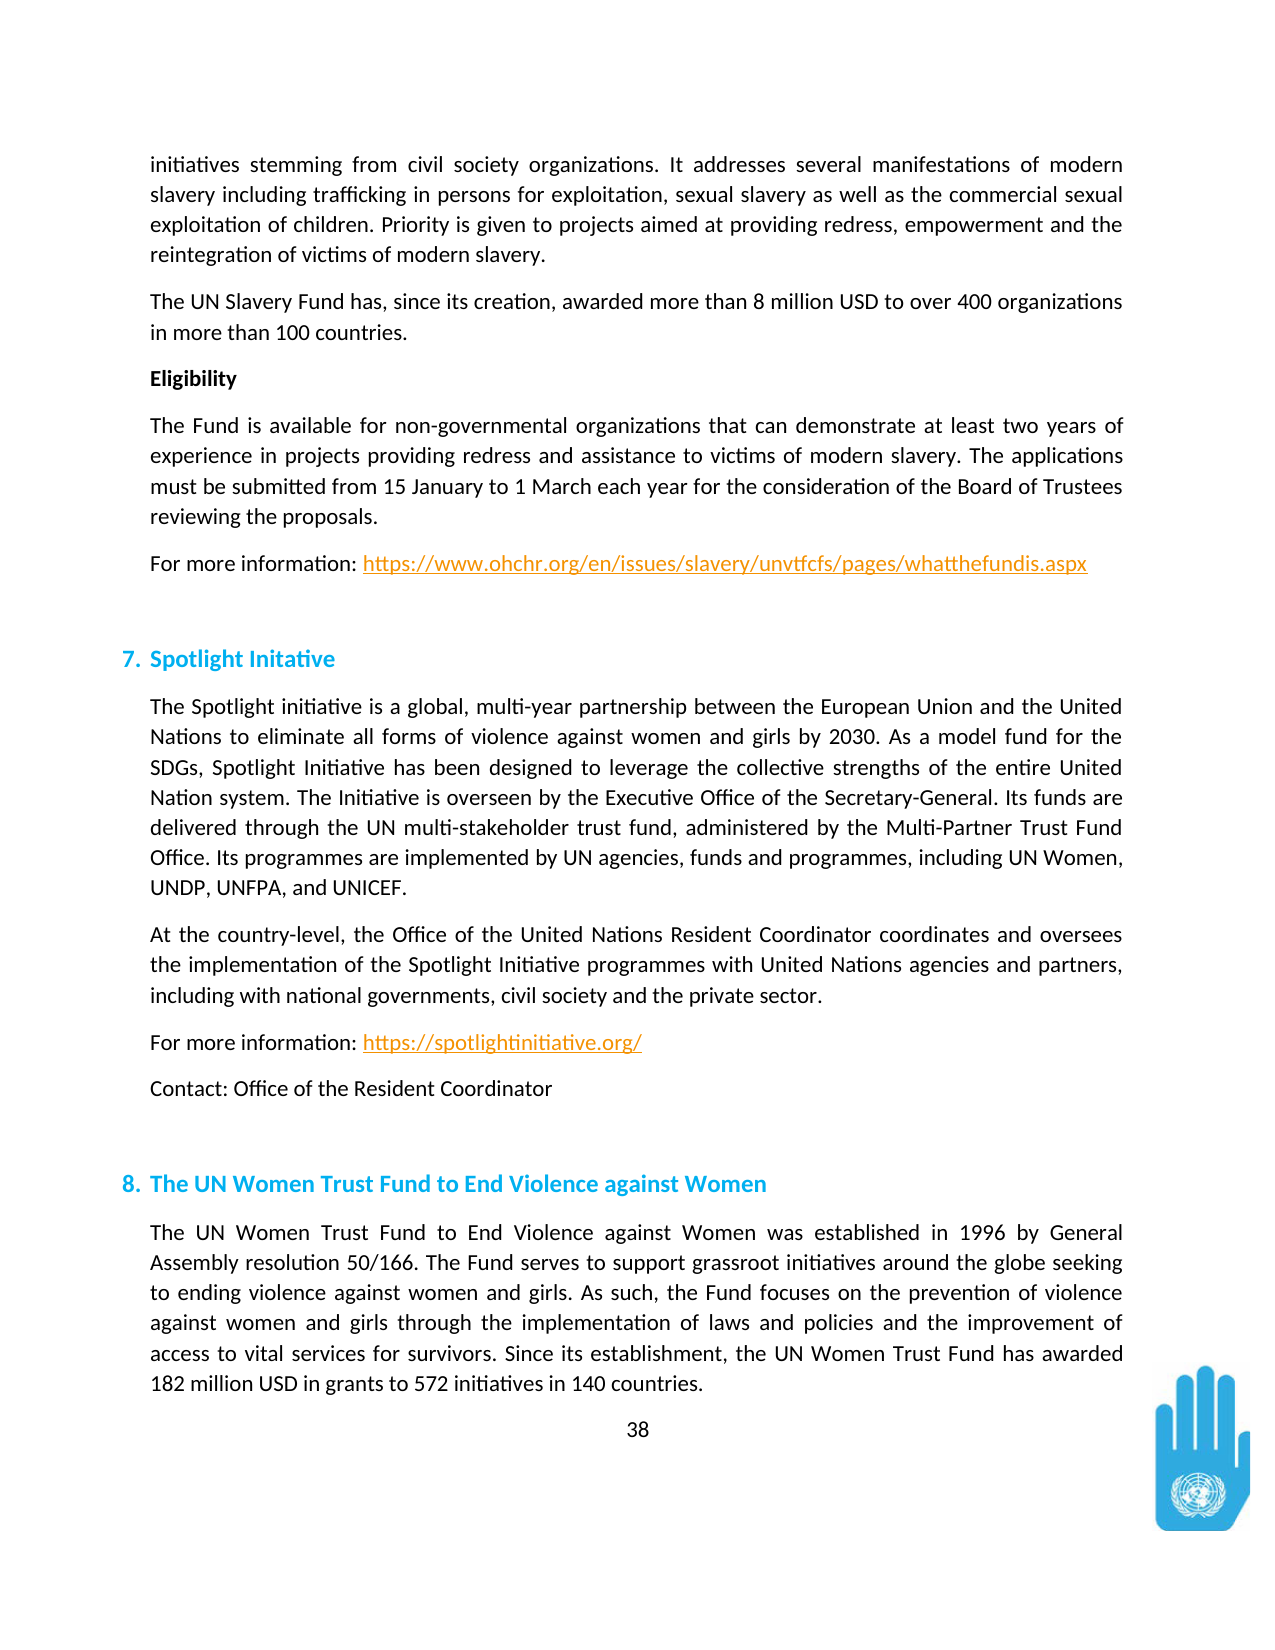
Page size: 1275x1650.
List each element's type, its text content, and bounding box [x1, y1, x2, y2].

text For more information: https://www.ohchr.org/en/issues/slavery/unvtfcfs/pages/whatthefundis.aspx [150, 549, 1125, 577]
text At the country-level, the Office of the United Nations Resident Coordinator coordinates and oversees the implementation of the Spotlight Initiative programmes with United Nations agencies and partners, including with national governments, civil society and the private sector. [150, 920, 1125, 1009]
text 7. Spotlight Initative [122, 643, 1125, 673]
text The UN Slavery Fund has, since its creation, awarded more than 8 million USD to over 400 organizations in more than 100 countries. [150, 287, 1125, 346]
text 8. The UN Women Trust Fund to End Violence against Women [122, 1168, 1125, 1199]
text Contact: Office of the Resident Coordinator [150, 1074, 1125, 1103]
text The Fund is available for non-governmental organizations that can demonstrate at least two years of experience in projects providing redress and assistance to victims of modern slavery. The applications must be submitted from 15 January to 1 March each year for the consideration of the Board of Trustees reviewing the proposals. [150, 411, 1125, 530]
text For more information: https://spotlightinitiative.org/ [150, 1028, 1125, 1056]
picture [1152, 1362, 1250, 1531]
text Eligibility [150, 364, 1125, 393]
text The Spotlight initiative is a global, multi-year partnership between the European Union and the United Nations to eliminate all forms of violence against women and girls by 2030. As a model fund for the SDGs, Spotlight Initiative has been designed to leverage the collective strengths of the entire United Nation system. The Initiative is overseen by the Executive Office of the Secretary-General. Its funds are delivered through the UN multi-stakeholder trust fund, administered by the Multi-Partner Trust Fund Office. Its programmes are implemented by UN agencies, funds and programmes, including UN Women, UNDP, UNFPA, and UNICEF. [150, 692, 1125, 902]
text The UN Women Trust Fund to End Violence against Women was established in 1996 by General Assembly resolution 50/166. The Fund serves to support grassroot initiatives around the globe seeking to ending violence against women and girls. As such, the Fund focuses on the prevention of violence against women and girls through the implementation of laws and policies and the improvement of access to vital services for survivors. Since its establishment, the UN Women Trust Fund has awarded 182 million USD in grants to 572 initiatives in 140 countries. [150, 1218, 1125, 1397]
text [150, 150, 1125, 269]
